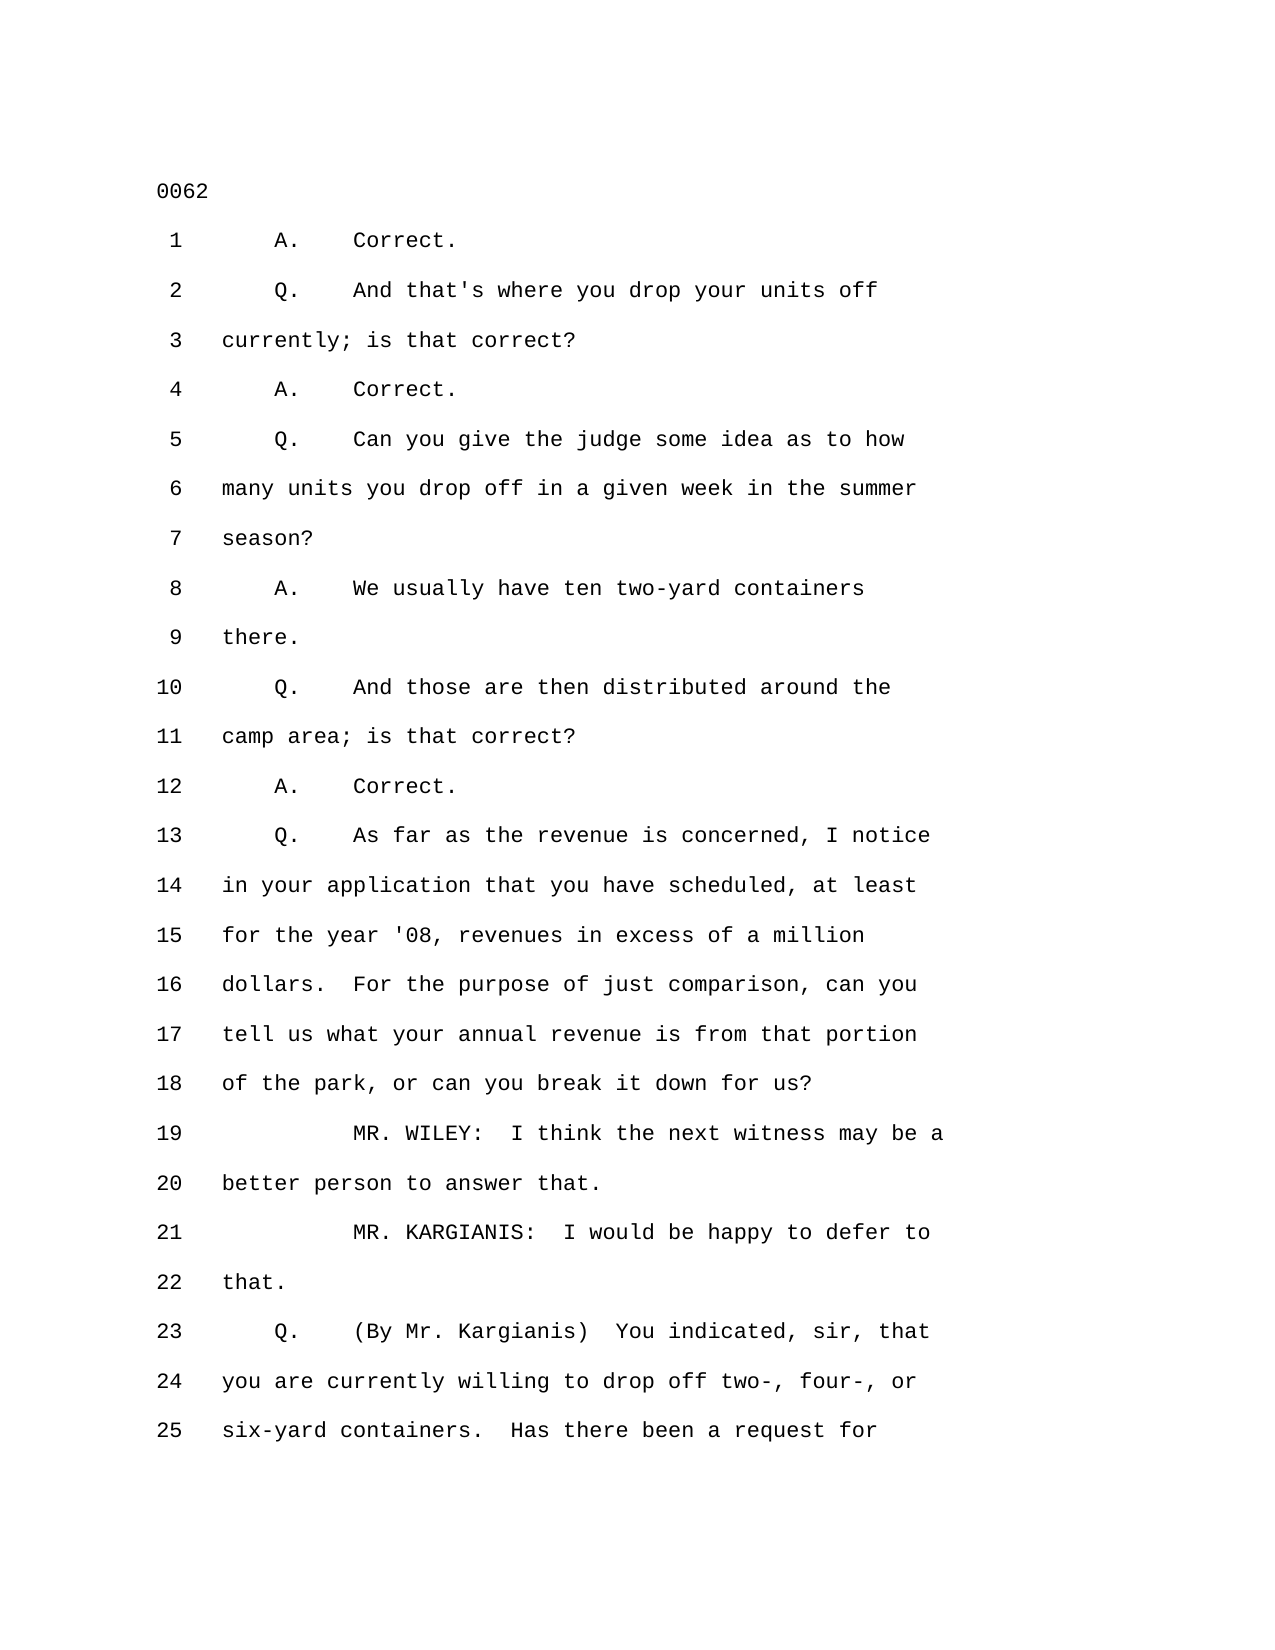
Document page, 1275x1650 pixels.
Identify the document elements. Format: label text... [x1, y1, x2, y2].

text 18 of the park, or can you break it down for us? [156, 1072, 1119, 1097]
text 3 currently; is that correct? [156, 329, 1119, 353]
text 11 camp area; is that correct? [156, 725, 1119, 750]
text 12 A. Correct. [156, 775, 1119, 800]
text 22 that. [156, 1271, 1119, 1296]
text 16 dollars. For the purpose of just comparison, can you [156, 973, 1119, 998]
text 19 MR. WILEY: I think the next witness may be a [156, 1122, 1119, 1147]
text 25 six-yard containers. Has there been a request for [156, 1419, 1119, 1444]
text 13 Q. As far as the revenue is concerned, I notice [156, 824, 1119, 849]
text 8 A. We usually have ten two-yard containers [156, 577, 1119, 601]
text 17 tell us what your annual revenue is from that portion [156, 1023, 1119, 1048]
text 7 season? [156, 527, 1119, 552]
text 6 many units you drop off in a given week in the summer [156, 477, 1119, 502]
text 9 there. [156, 626, 1119, 651]
text 2 Q. And that's where you drop your units off [156, 279, 1119, 304]
text 4 A. Correct. [156, 378, 1119, 403]
text 14 in your application that you have scheduled, at least [156, 874, 1119, 899]
text 1 A. Correct. [156, 229, 1119, 254]
text 23 Q. (By Mr. Kargianis) You indicated, sir, that [156, 1320, 1119, 1345]
text 10 Q. And those are then distributed around the [156, 676, 1119, 701]
text 20 better person to answer that. [156, 1172, 1119, 1196]
text 24 you are currently willing to drop off two-, four-, or [156, 1370, 1119, 1395]
text 5 Q. Can you give the judge some idea as to how [156, 428, 1119, 453]
text 15 for the year '08, revenues in excess of a million [156, 924, 1119, 948]
text 0062 [156, 180, 1119, 205]
text 21 MR. KARGIANIS: I would be happy to defer to [156, 1221, 1119, 1246]
